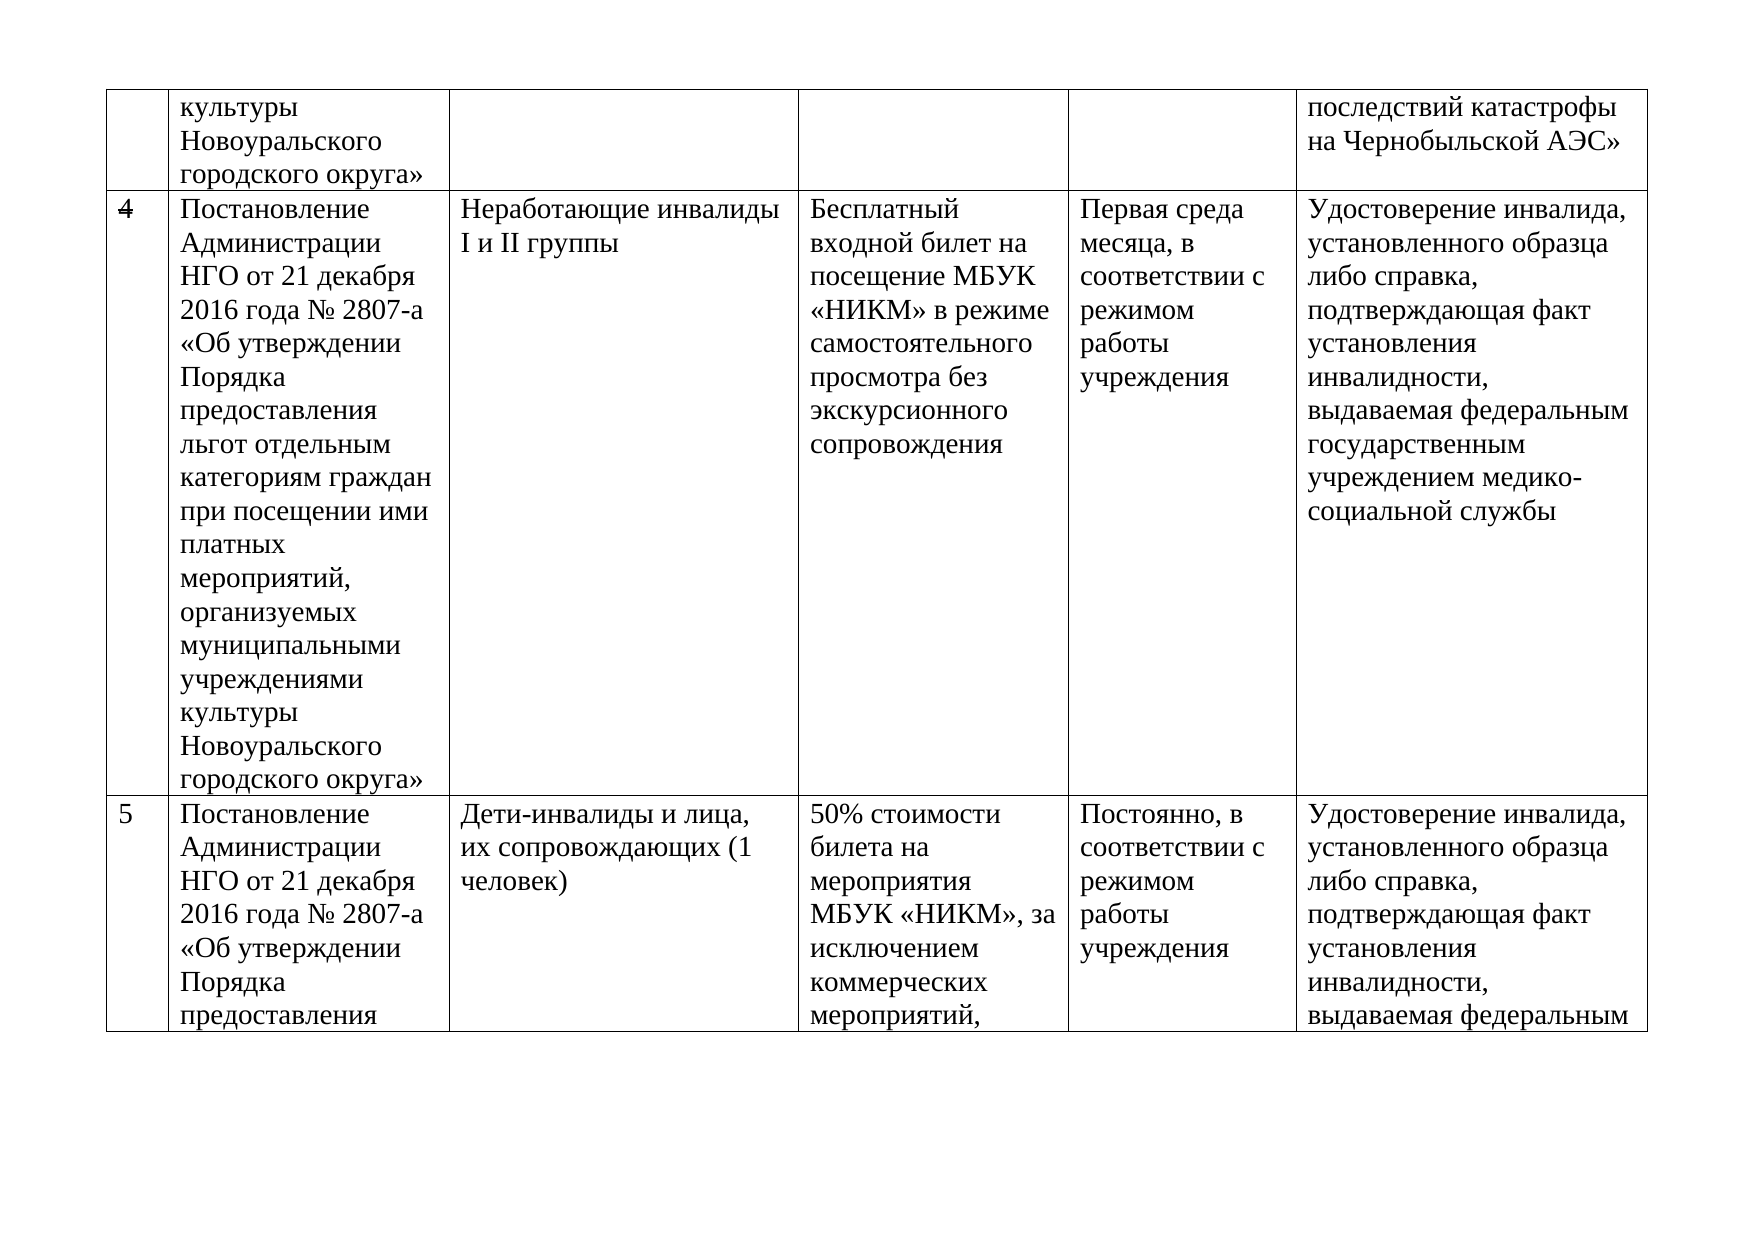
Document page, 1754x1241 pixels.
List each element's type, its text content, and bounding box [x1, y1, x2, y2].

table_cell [1297, 90, 1647, 190]
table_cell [1069, 90, 1296, 190]
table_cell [1069, 796, 1296, 1031]
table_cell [169, 90, 449, 190]
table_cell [169, 796, 449, 1031]
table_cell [799, 796, 1068, 1031]
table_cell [799, 90, 1068, 190]
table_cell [450, 796, 798, 1031]
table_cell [450, 90, 798, 190]
table_cell Неработающие инвалиды I и II группы [450, 191, 798, 795]
table_cell 4 [107, 191, 168, 795]
table_cell Бесплатный входной билет на посещение МБУК «НИКМ» в режиме самостоятельного просмотра без экскурсионного сопровождения [799, 191, 1068, 795]
table_cell Первая среда месяца, в соответствии с режимом работы учреждения [1069, 191, 1296, 795]
table_cell 5 [107, 796, 168, 1031]
table_cell 3 [107, 90, 168, 190]
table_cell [1297, 796, 1647, 1031]
